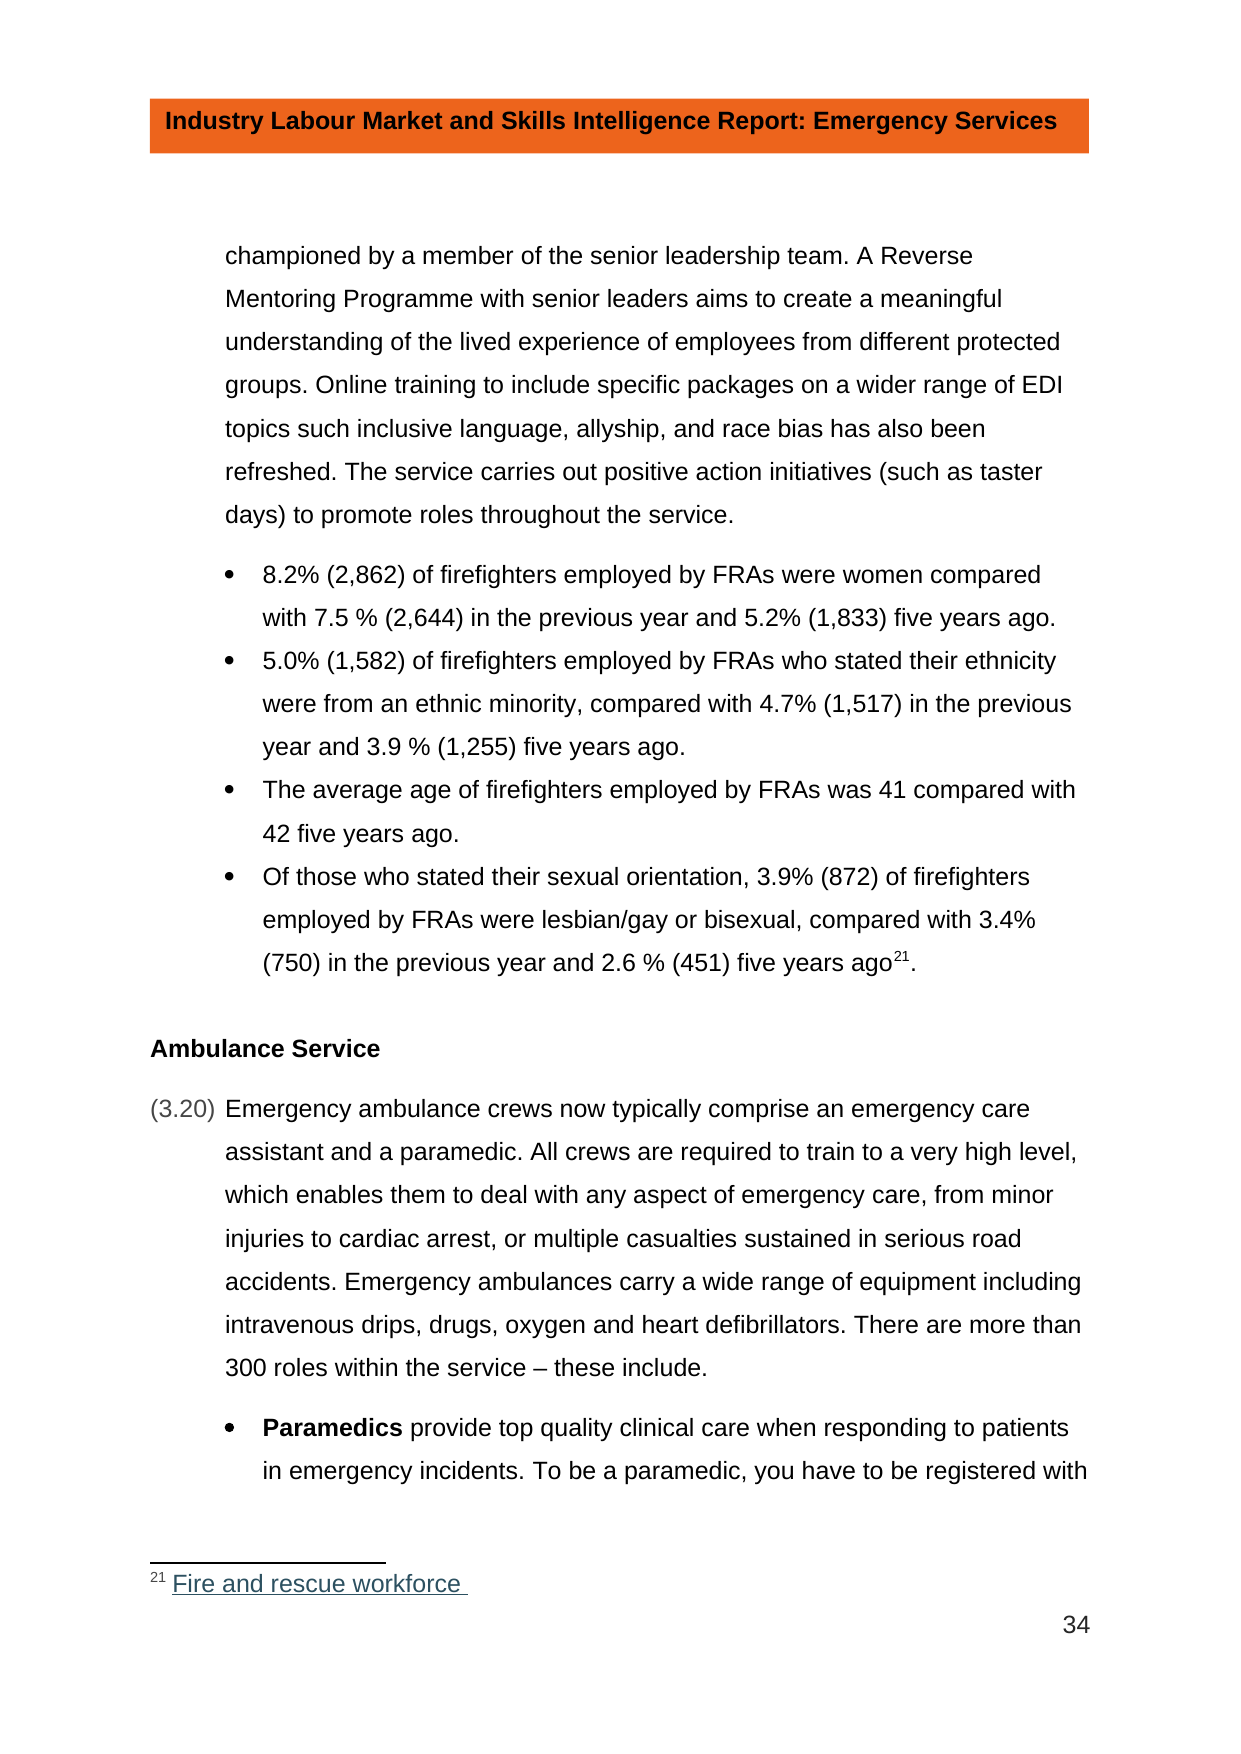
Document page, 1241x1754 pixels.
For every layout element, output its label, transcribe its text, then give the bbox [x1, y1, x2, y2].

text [150, 241, 1090, 529]
text Ambulance Service [150, 1034, 1090, 1063]
list 8.2% (2,862) of firefighters employed by FRAs were women compared with 7.5 % (2,644) in the previous year and 5.2% (1,833) five years ago. [225, 560, 1090, 632]
list Of those who stated their sexual orientation, 3.9% (872) of firefighters employed by FRAs were lesbian/gay or bisexual, compared with 3.4% (750) in the previous year and 2.6 % (451) five years ago. [225, 862, 1090, 977]
list The average age of firefighters employed by FRAs was 41 compared with 42 five years ago. [225, 776, 1090, 847]
list 5.0% (1,582) of firefighters employed by FRAs who stated their ethnicity were from an ethnic minority, compared with 4.7% (1,517) in the previous year and 3.9 % (1,255) five years ago. [225, 646, 1090, 761]
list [225, 1413, 1090, 1485]
text (3.20) Emergency ambulance crews now typically comprise an emergency care assistant and a paramedic. All crews are required to train to a very high level, which enables them to deal with any aspect of emergency care, from minor injuries to cardiac arrest, or multiple casualties sustained in serious road accidents. Emergency ambulances carry a wide range of equipment including intravenous drips, drugs, oxygen and heart defibrillators. There are more than 300 roles within the service – these include. [150, 1094, 1090, 1382]
